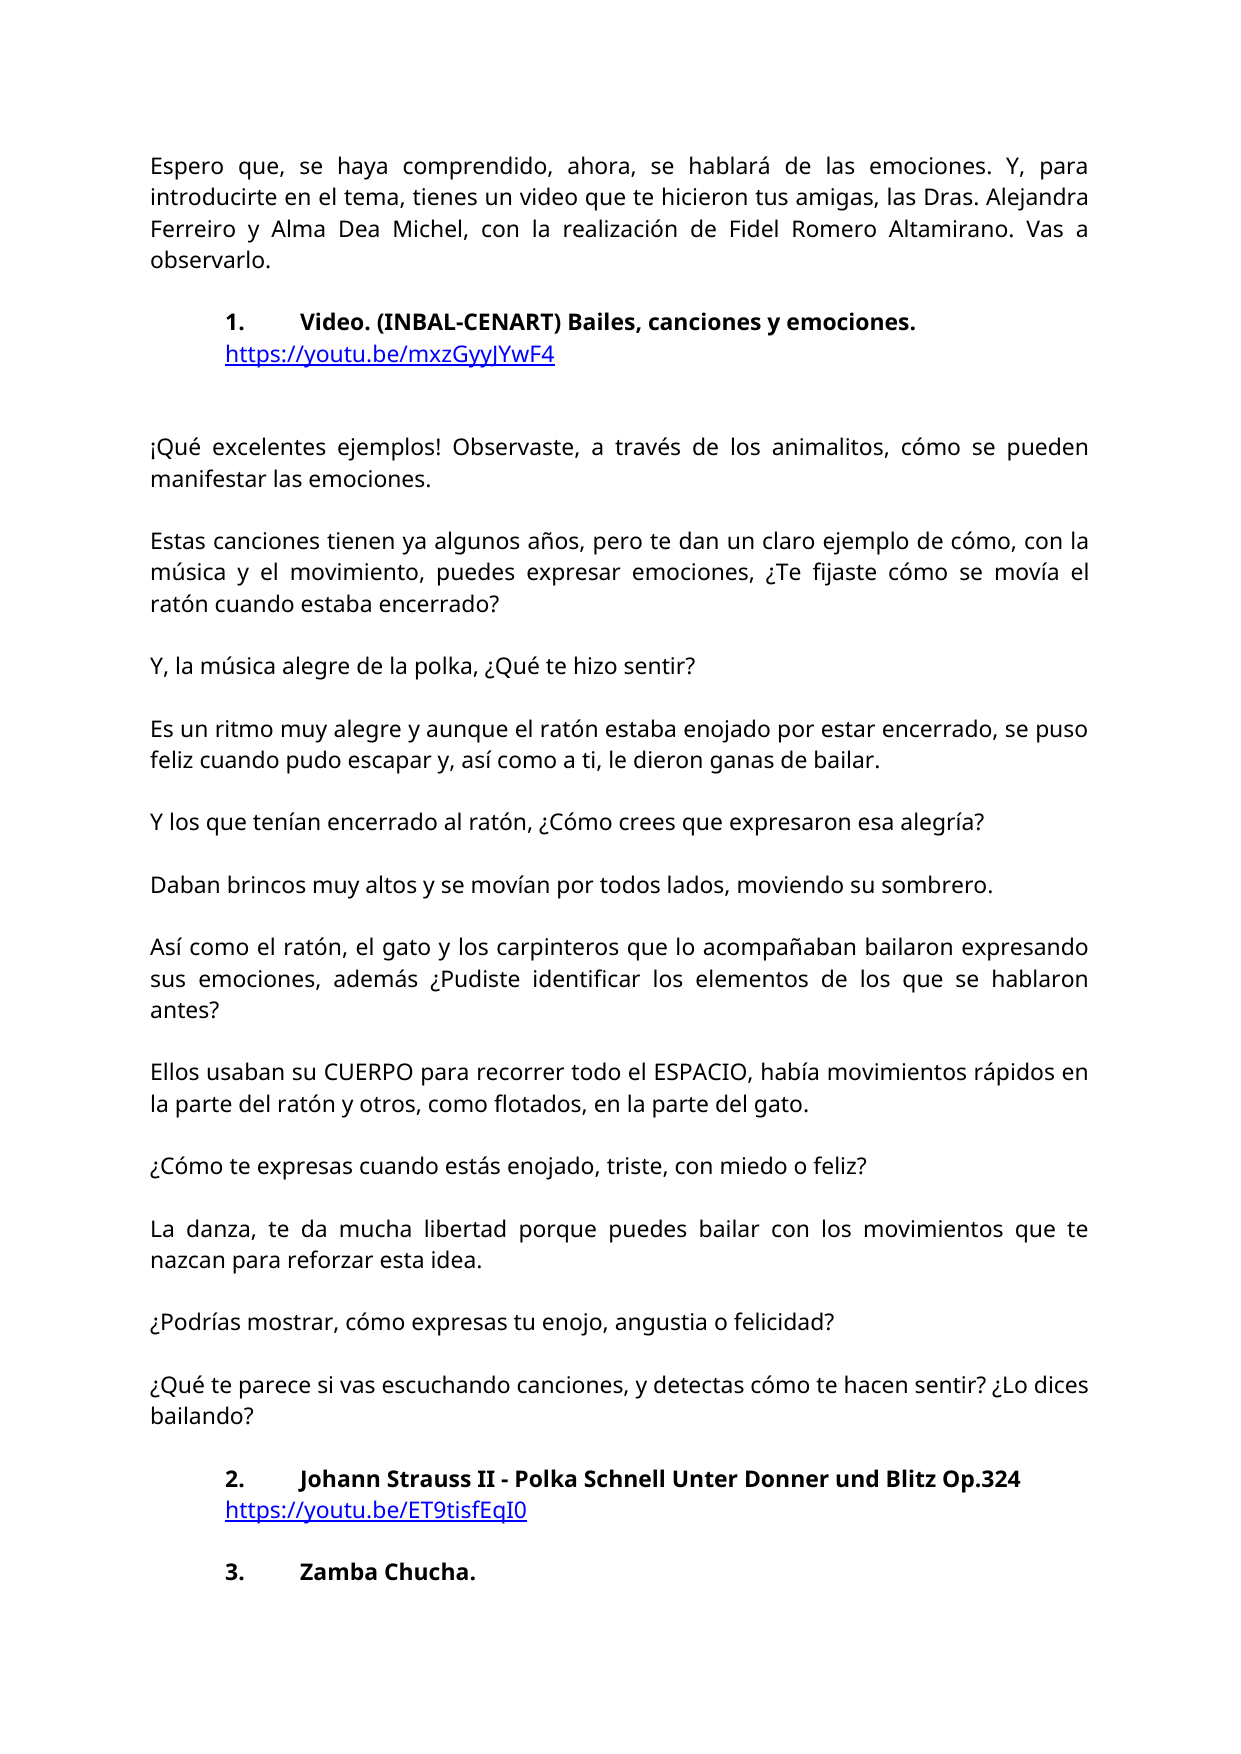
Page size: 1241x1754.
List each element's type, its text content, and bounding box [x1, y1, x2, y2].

text Así como el ratón, el gato y los carpinteros que lo acompañaban bailaron expresando sus emociones, además ¿Pudiste identificar los elementos de los que se hablaron antes? [150, 931, 1090, 1025]
text ¿Qué te parece si vas escuchando canciones, y detectas cómo te hacen sentir? ¿Lo dices bailando? [150, 1369, 1090, 1431]
list Video. (INBAL-CENART) Bailes, canciones y emociones. [225, 306, 1090, 337]
list https://youtu.be/mxzGyyJYwF4 [225, 337, 1090, 369]
text Daban brincos muy altos y se movían por todos lados, moviendo su sombrero. [150, 869, 1090, 900]
text Es un ritmo muy alegre y aunque el ratón estaba enojado por estar encerrado, se puso feliz cuando pudo escapar y, así como a ti, le dieron ganas de bailar. [150, 712, 1090, 775]
list Johann Strauss II - Polka Schnell Unter Donner und Blitz Op.324 [225, 1462, 1090, 1494]
text Ellos usaban su CUERPO para recorrer todo el ESPACIO, había movimientos rápidos en la parte del ratón y otros, como flotados, en la parte del gato. [150, 1056, 1090, 1119]
text ¿Cómo te expresas cuando estás enojado, triste, con miedo o feliz? [150, 1150, 1090, 1181]
text La danza, te da mucha libertad porque puedes bailar con los movimientos que te nazcan para reforzar esta idea. [150, 1212, 1090, 1275]
text Y los que tenían encerrado al ratón, ¿Cómo crees que expresaron esa alegría? [150, 806, 1090, 837]
text Estas canciones tienen ya algunos años, pero te dan un claro ejemplo de cómo, con la música y el movimiento, puedes expresar emociones, ¿Te fijaste cómo se movía el ratón cuando estaba encerrado? [150, 525, 1090, 619]
text ¡Qué excelentes ejemplos! Observaste, a través de los animalitos, cómo se pueden manifestar las emociones. [150, 431, 1090, 494]
list Zamba Chucha. [225, 1556, 1090, 1587]
list https://youtu.be/ET9tisfEqI0 [225, 1494, 1090, 1525]
text ¿Podrías mostrar, cómo expresas tu enojo, angustia o felicidad? [150, 1306, 1090, 1337]
text Espero que, se haya comprendido, ahora, se hablará de las emociones. Y, para introducirte en el tema, tienes un video que te hicieron tus amigas, las Dras. Alejandra Ferreiro y Alma Dea Michel, con la realización de Fidel Romero Altamirano. Vas a observarlo. [150, 150, 1090, 275]
text Y, la música alegre de la polka, ¿Qué te hizo sentir? [150, 650, 1090, 681]
